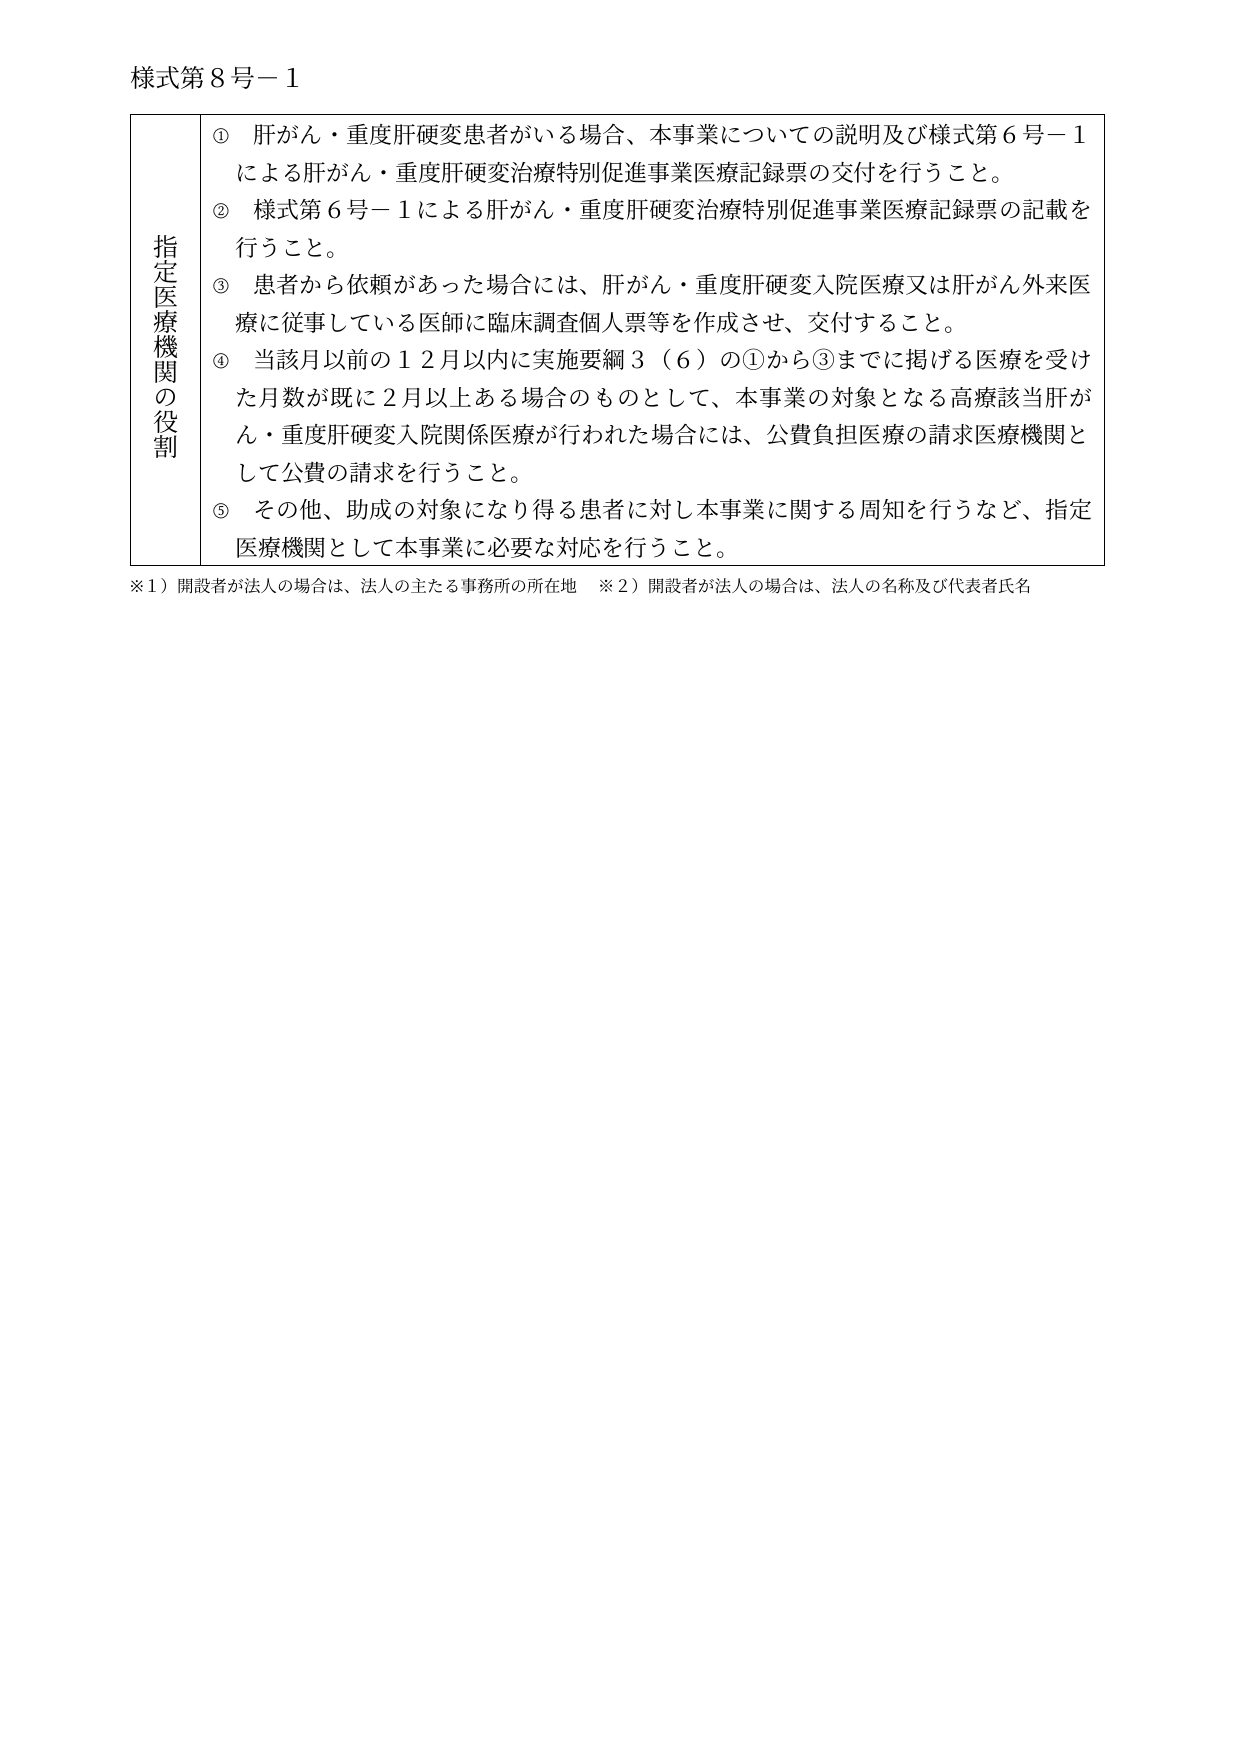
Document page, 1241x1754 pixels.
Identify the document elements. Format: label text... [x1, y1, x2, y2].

table_cell 指定医療機関の役割 [131, 115, 200, 565]
text ※１）開設者が法人の場合は、法人の主たる事務所の所在地 ※２）開設者が法人の場合は、法人の名称及び代表者氏名 [130, 566, 1110, 604]
table_cell ① 肝がん・重度肝硬変患者がいる場合、本事業についての説明及び様式第６号－１による肝がん・重度肝硬変治療特別促進事業医療記録票の交付を行うこと。 ② 様式第６号－１による肝がん・重度肝硬変治療特別促進事業医療記録票の記載を行うこと。 ③ 患者から依頼があった場合には、肝がん・重度肝硬変入院医療又は肝がん外来医療に従事している医師に臨床調査個人票等を作成させ、交付すること。 ④ 当該月以前の１２月以内に実施要綱３（６）の①から③までに掲げる医療を受けた月数が既に２月以上ある場合のものとして、本事業の対象となる高療該当肝がん・重度肝硬変入院関係医療が行われた場合には、公費負担医療の請求医療機関として公費の請求を行うこと。 ⑤ その他、助成の対象になり得る患者に対し本事業に関する周知を行うなど、指定医療機関として本事業に必要な対応を行うこと。 [201, 115, 1104, 565]
